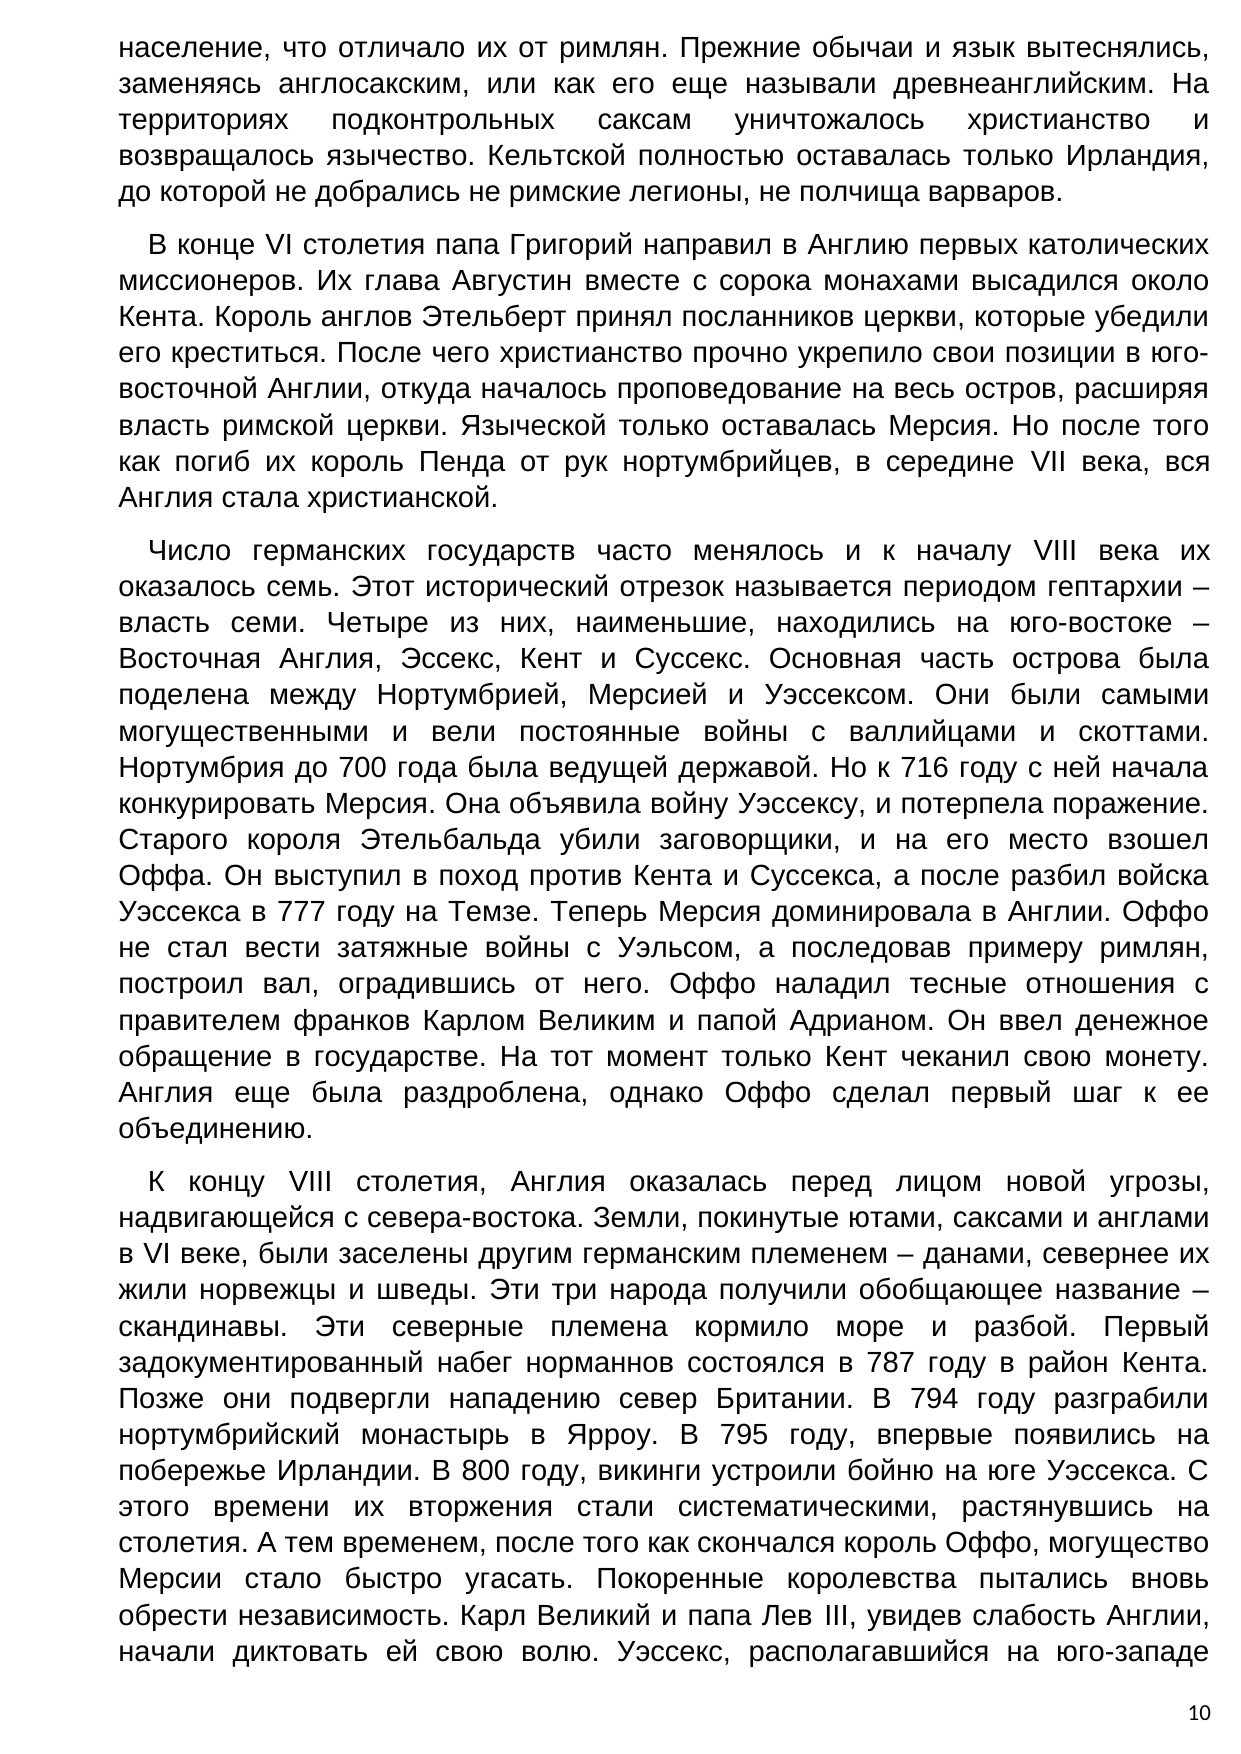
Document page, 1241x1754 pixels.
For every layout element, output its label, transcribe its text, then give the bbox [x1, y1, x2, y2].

text В конце VI столетия папа Григорий направил в Англию первых католических миссионеров. Их глава Августин вместе с сорока монахами высадился около Кента. Король англов Этельберт принял посланников церкви, которые убедили его креститься. После чего христианство прочно укрепило свои позиции в юго-восточной Англии, откуда началось проповедование на весь остров, расширяя власть римской церкви. Языческой только оставалась Мерсия. Но после того как погиб их король Пенда от рук нортумбрийцев, в середине VII века, вся Англия стала христианской. [118, 227, 1211, 513]
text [118, 29, 1211, 208]
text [118, 1164, 1211, 1667]
text Число германских государств часто менялось и к началу VIII века их оказалось семь. Этот исторический отрезок называется периодом гептархии – власть семи. Четыре из них, наименьшие, находились на юго-востоке – Восточная Англия, Эссекс, Кент и Суссекс. Основная часть острова была поделена между Нортумбрией, Мерсией и Уэссексом. Они были самыми могущественными и вели постоянные войны с валлийцами и скоттами. Нортумбрия до 700 года была ведущей державой. Но к 716 году с ней начала конкурировать Мерсия. Она объявила войну Уэссексу, и потерпела поражение. Старого короля Этельбальда убили заговорщики, и на его место взошел Оффа. Он выступил в поход против Кента и Суссекса, а после разбил войска Уэссекса в 777 году на Темзе. Теперь Мерсия доминировала в Англии. Оффо не стал вести затяжные войны с Уэльсом, а последовав примеру римлян, построил вал, оградившись от него. Оффо наладил тесные отношения с правителем франков Карлом Великим и папой Адрианом. Он ввел денежное обращение в государстве. На тот момент только Кент чеканил свою монету. Англия еще была раздроблена, однако Оффо сделал первый шаг к ее объединению. [118, 533, 1211, 1145]
